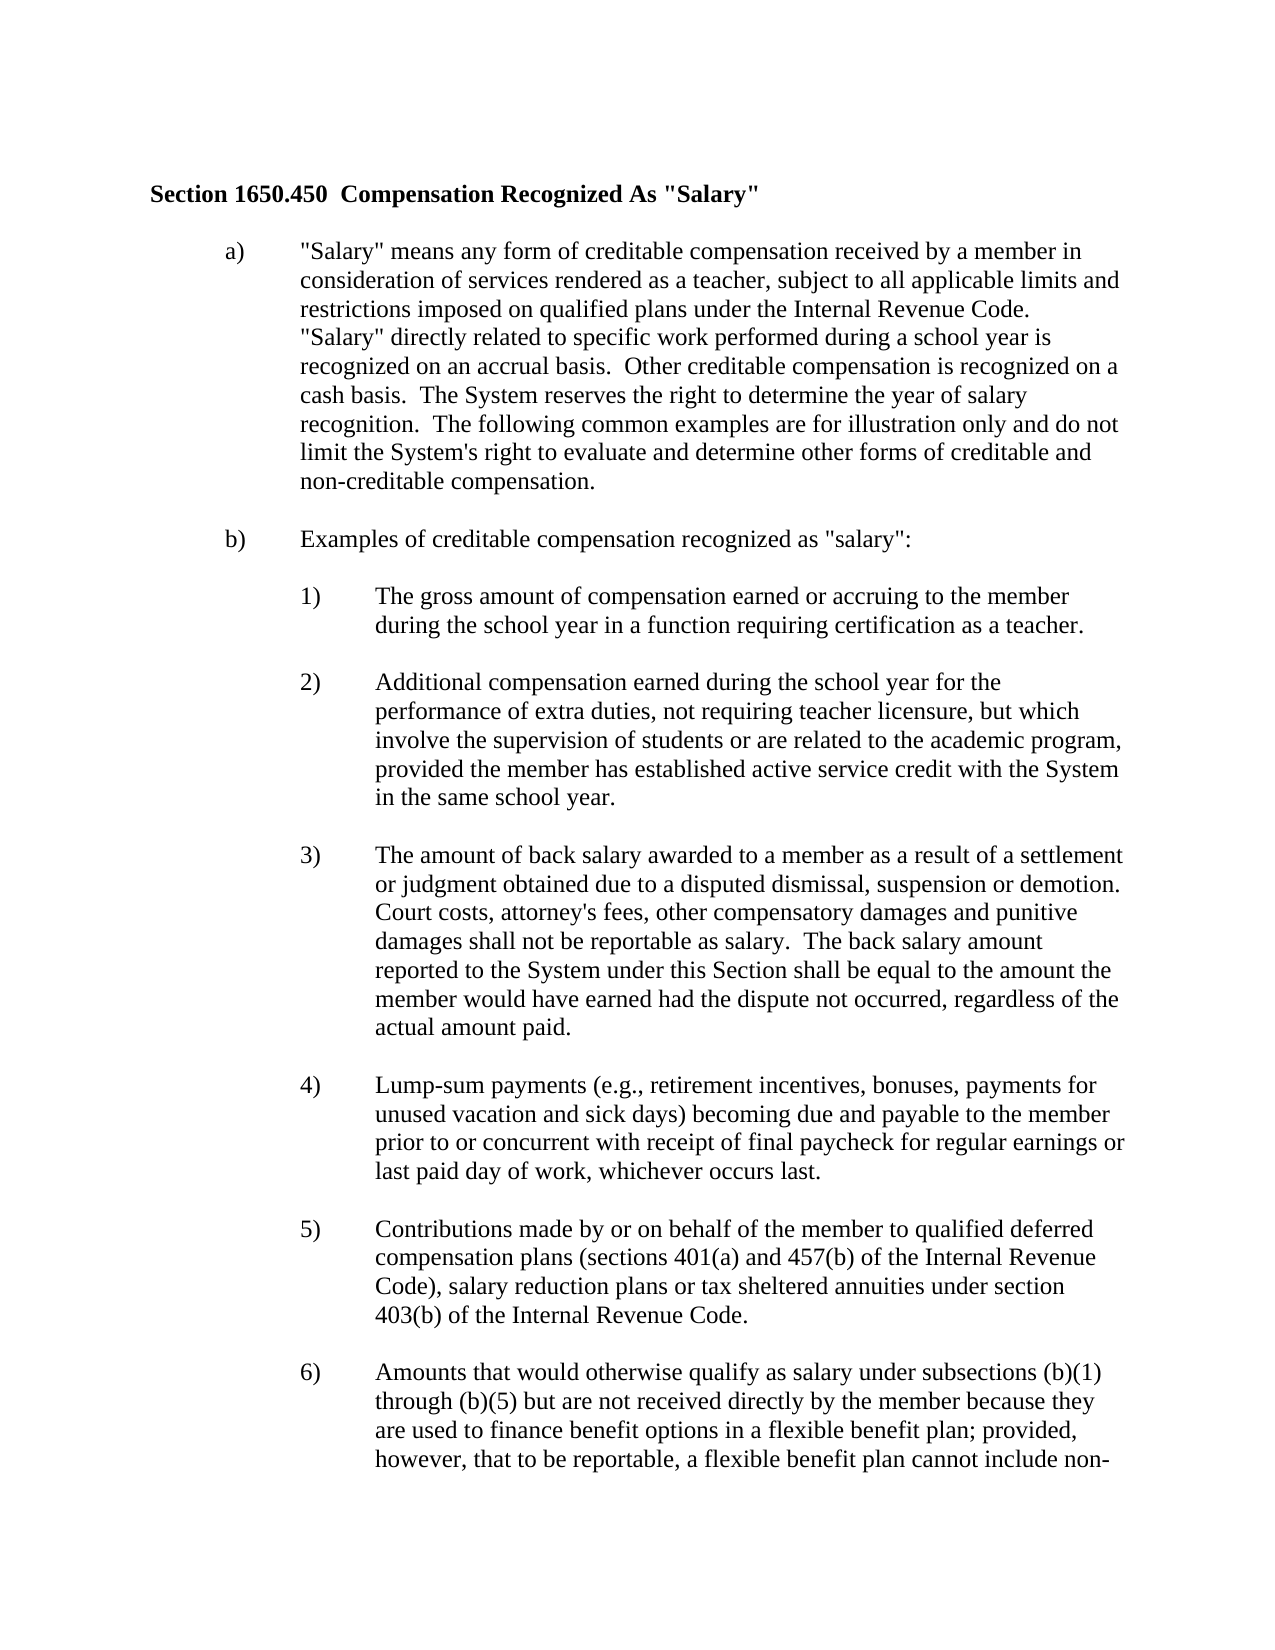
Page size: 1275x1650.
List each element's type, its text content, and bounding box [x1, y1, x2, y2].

text 1) The gross amount of compensation earned or accruing to the member during the school year in a function requiring certification as a teacher. [300, 581, 1125, 639]
text 2) Additional compensation earned during the school year for the performance of extra duties, not requiring teacher licensure, but which involve the supervision of students or are related to the academic program, provided the member has established active service credit with the System in the same school year. [300, 667, 1125, 811]
text 5) Contributions made by or on behalf of the member to qualified deferred compensation plans (sections 401(a) and 457(b) of the Internal Revenue Code), salary reduction plans or tax sheltered annuities under section 403(b) of the Internal Revenue Code. [300, 1214, 1125, 1329]
text a) "Salary" means any form of creditable compensation received by a member in consideration of services rendered as a teacher, subject to all applicable limits and restrictions imposed on qualified plans under the Internal Revenue Code. "Salary" directly related to specific work performed during a school year is recognized on an accrual basis. Other creditable compensation is recognized on a cash basis. The System reserves the right to determine the year of salary recognition. The following common examples are for illustration only and do not limit the System's right to evaluate and determine other forms of creditable and non-creditable compensation. [225, 236, 1125, 495]
text 3) The amount of back salary awarded to a member as a result of a settlement or judgment obtained due to a disputed dismissal, suspension or demotion. Court costs, attorney's fees, other compensatory damages and punitive damages shall not be reportable as salary. The back salary amount reported to the System under this Section shall be equal to the amount the member would have earned had the dispute not occurred, regardless of the actual amount paid. [300, 840, 1125, 1041]
text 4) Lump-sum payments (e.g., retirement incentives, bonuses, payments for unused vacation and sick days) becoming due and payable to the member prior to or concurrent with receipt of final paycheck for regular earnings or last paid day of work, whichever occurs last. [300, 1070, 1125, 1185]
text Section 1650.450 Compensation Recognized As "Salary" [150, 179, 1125, 207]
text b) Examples of creditable compensation recognized as "salary": [225, 524, 1125, 552]
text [300, 1357, 1125, 1472]
